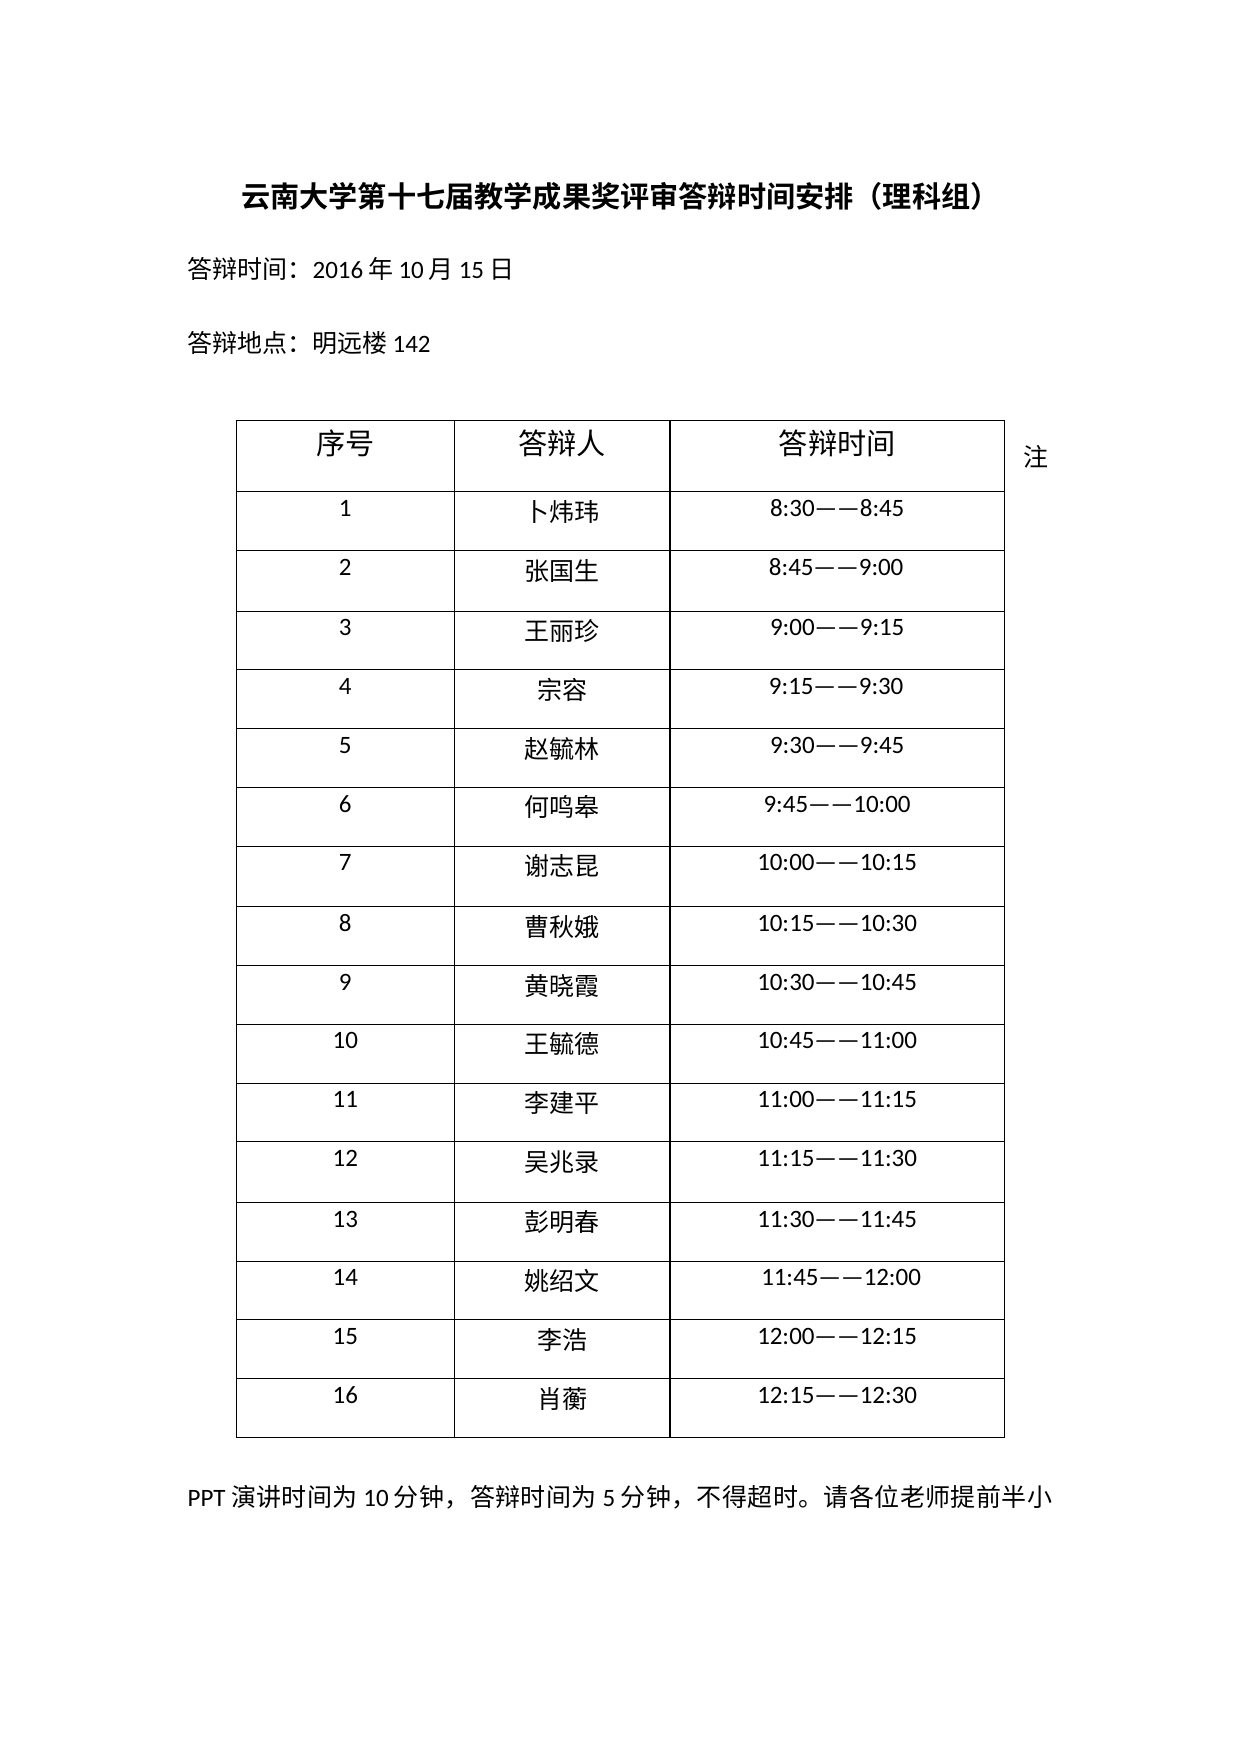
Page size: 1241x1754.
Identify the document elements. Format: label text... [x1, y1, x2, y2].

table_cell 李建平 [455, 1084, 669, 1141]
table_cell 彭明春 [455, 1203, 669, 1261]
table_cell 11:15——11:30 [671, 1142, 1004, 1202]
table_cell 赵毓林 [455, 729, 669, 787]
table_cell 4 [237, 670, 454, 728]
table_cell 何鸣皋 [455, 788, 669, 846]
table_header 序号 [237, 421, 454, 491]
table_cell 张国生 [455, 551, 669, 611]
table_cell 5 [237, 729, 454, 787]
table_cell 3 [237, 612, 454, 669]
table_cell 12:15——12:30 [671, 1379, 1004, 1437]
table_cell 8:30——8:45 [671, 492, 1004, 550]
table_cell 12:00——12:15 [671, 1320, 1004, 1378]
table_cell 11:00——11:15 [671, 1084, 1004, 1141]
table_cell 王丽珍 [455, 612, 669, 669]
table_cell 8 [237, 907, 454, 965]
table_cell 李浩 [455, 1320, 669, 1378]
table_cell 姚绍文 [455, 1262, 669, 1319]
table_cell 10:30——10:45 [671, 966, 1004, 1024]
table_cell 10 [237, 1025, 454, 1082]
table_cell 11 [237, 1084, 454, 1141]
table_cell 6 [237, 788, 454, 846]
table_cell 13 [237, 1203, 454, 1261]
table_cell 10:45——11:00 [671, 1025, 1004, 1082]
table_cell 1 [237, 492, 454, 550]
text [187, 423, 1053, 1528]
table_cell 12 [237, 1142, 454, 1202]
text 云南大学第十七届教学成果奖评审答辩时间安排（理科组） [187, 162, 1053, 227]
table_cell 王毓德 [455, 1025, 669, 1082]
table_header 答辩人 [455, 421, 669, 491]
text 答辩地点：明远楼142 [187, 309, 1053, 374]
table_cell 8:45——9:00 [671, 551, 1004, 611]
table_cell 11:30——11:45 [671, 1203, 1004, 1261]
table_cell 10:00——10:15 [671, 847, 1004, 906]
table_cell 14 [237, 1262, 454, 1319]
table_cell 9:45——10:00 [671, 788, 1004, 846]
table_cell 宗容 [455, 670, 669, 728]
table_cell 9 [237, 966, 454, 1024]
table_header 答辩时间 [671, 421, 1004, 491]
table_cell 卜炜玮 [455, 492, 669, 550]
table_cell 吴兆录 [455, 1142, 669, 1202]
table_cell 10:15——10:30 [671, 907, 1004, 965]
table_cell 肖蘅 [455, 1379, 669, 1437]
table_cell 16 [237, 1379, 454, 1437]
table_cell 2 [237, 551, 454, 611]
table_cell 谢志昆 [455, 847, 669, 906]
table_cell 7 [237, 847, 454, 906]
table_cell 11:45——12:00 [671, 1262, 1004, 1319]
table_cell 曹秋娥 [455, 907, 669, 965]
table_cell 15 [237, 1320, 454, 1378]
text 答辩时间：2016年10月15日 [187, 235, 1053, 300]
table_cell 黄晓霞 [455, 966, 669, 1024]
table_cell 9:30——9:45 [671, 729, 1004, 787]
table_cell 9:00——9:15 [671, 612, 1004, 669]
table_cell 9:15——9:30 [671, 670, 1004, 728]
